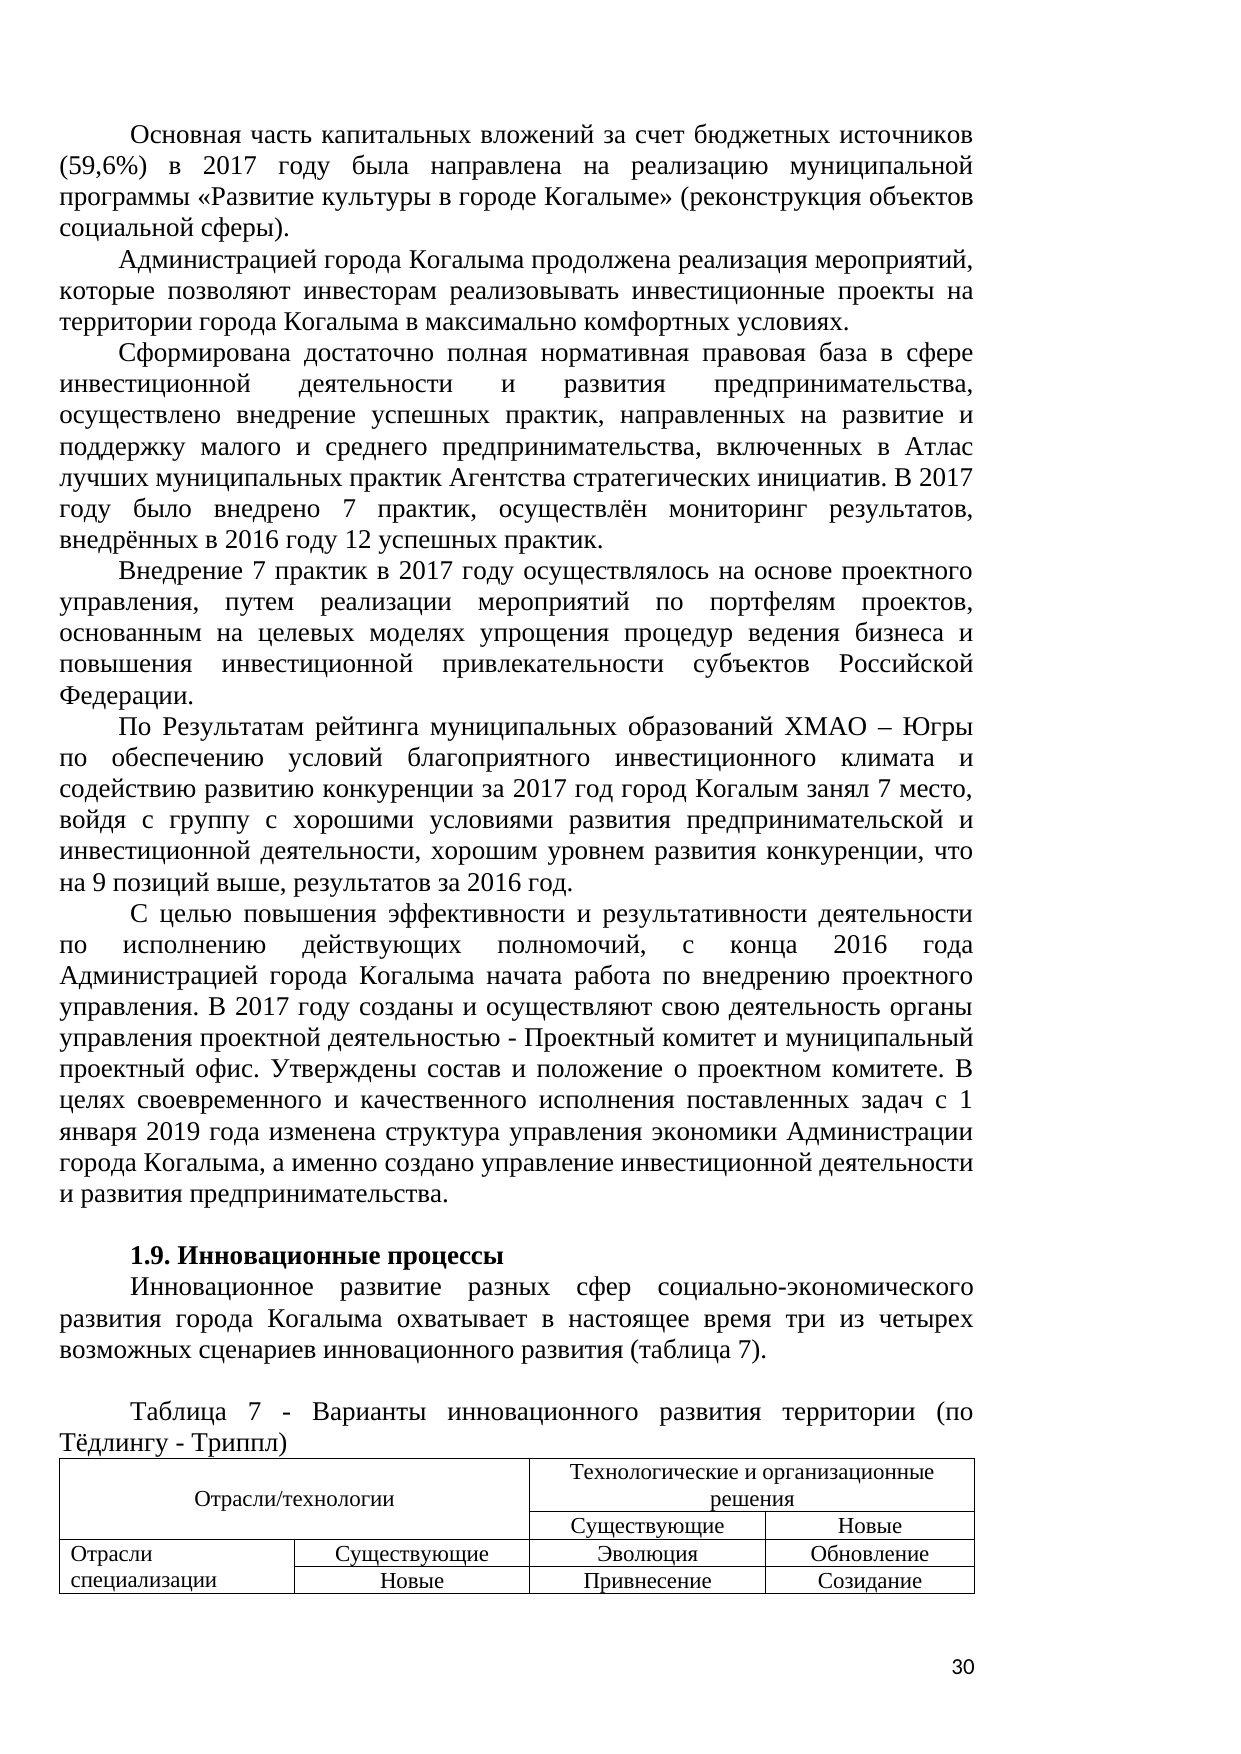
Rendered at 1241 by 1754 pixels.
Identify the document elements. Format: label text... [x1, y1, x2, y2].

table_cell Новые [766, 1512, 974, 1538]
table_cell Созидание [766, 1567, 974, 1593]
table_cell Существующие [530, 1512, 765, 1538]
table_cell Существующие [295, 1540, 529, 1566]
text Сформирована достаточно полная нормативная правовая база в сфере инвестиционной деятельности и развития предпринимательства, осуществлено внедрение успешных практик, направленных на развитие и поддержку малого и среднего предпринимательства, включенных в Атлас лучших муниципальных практик Агентства стратегических инициатив. В 2017 году было внедрено 7 практик, осуществлён мониторинг результатов, внедрённых в 2016 году 12 успешных практик. [59, 336, 974, 554]
subtitle 1.9. Инновационные процессы [59, 1239, 974, 1271]
text Основная часть капитальных вложений за счет бюджетных источников (59,6%) в 2017 году была направлена на реализацию муниципальной программы «Развитие культуры в городе Когалыме» (реконструкция объектов социальной сферы). [59, 118, 974, 243]
table_cell Привнесение [530, 1567, 765, 1593]
text Инновационное развитие разных сфер социально-экономического развития города Когалыма охватывает в настоящее время три из четырех возможных сценариев инновационного развития (таблица 7). [59, 1271, 974, 1364]
text Администрацией города Когалыма продолжена реализация мероприятий, которые позволяют инвесторам реализовывать инвестиционные проекты на территории города Когалыма в максимально комфортных условиях. [59, 243, 974, 336]
text Внедрение 7 практик в 2017 году осуществлялось на основе проектного управления, путем реализации мероприятий по портфелям проектов, основанным на целевых моделях упрощения процедур ведения бизнеса и повышения инвестиционной привлекательности субъектов Российской Федерации. [59, 554, 974, 710]
table_cell Новые [295, 1567, 529, 1593]
table_cell Отрасли специализации [60, 1540, 294, 1593]
table_cell Эволюция [530, 1540, 765, 1566]
table_header Отрасли/технологии [60, 1459, 529, 1538]
text С целью повышения эффективности и результативности деятельности по исполнению действующих полномочий, с конца 2016 года Администрацией города Когалыма начата работа по внедрению проектного управления. В 2017 году созданы и осуществляют свою деятельность органы управления проектной деятельностью - Проектный комитет и муниципальный проектный офис. Утверждены состав и положение о проектном комитете. В целях своевременного и качественного исполнения поставленных задач с 1 января 2019 года изменена структура управления экономики Администрации города Когалыма, а именно создано управление инвестиционной деятельности и развития предпринимательства. [59, 897, 974, 1208]
table_cell Обновление [766, 1540, 974, 1566]
text По Результатам рейтинга муниципальных образований ХМАО – Югры по обеспечению условий благоприятного инвестиционного климата и содействию развитию конкуренции за 2017 год город Когалым занял 7 место, войдя с группу с хорошими условиями развития предпринимательской и инвестиционной деятельности, хорошим уровнем развития конкуренции, что на 9 позиций выше, результатов за 2016 год. [59, 710, 974, 897]
text Таблица 7 - Варианты инновационного развития территории (по Тёдлингу - Триппл) [59, 1395, 974, 1457]
table_header Технологические и организационные решения [530, 1459, 974, 1511]
